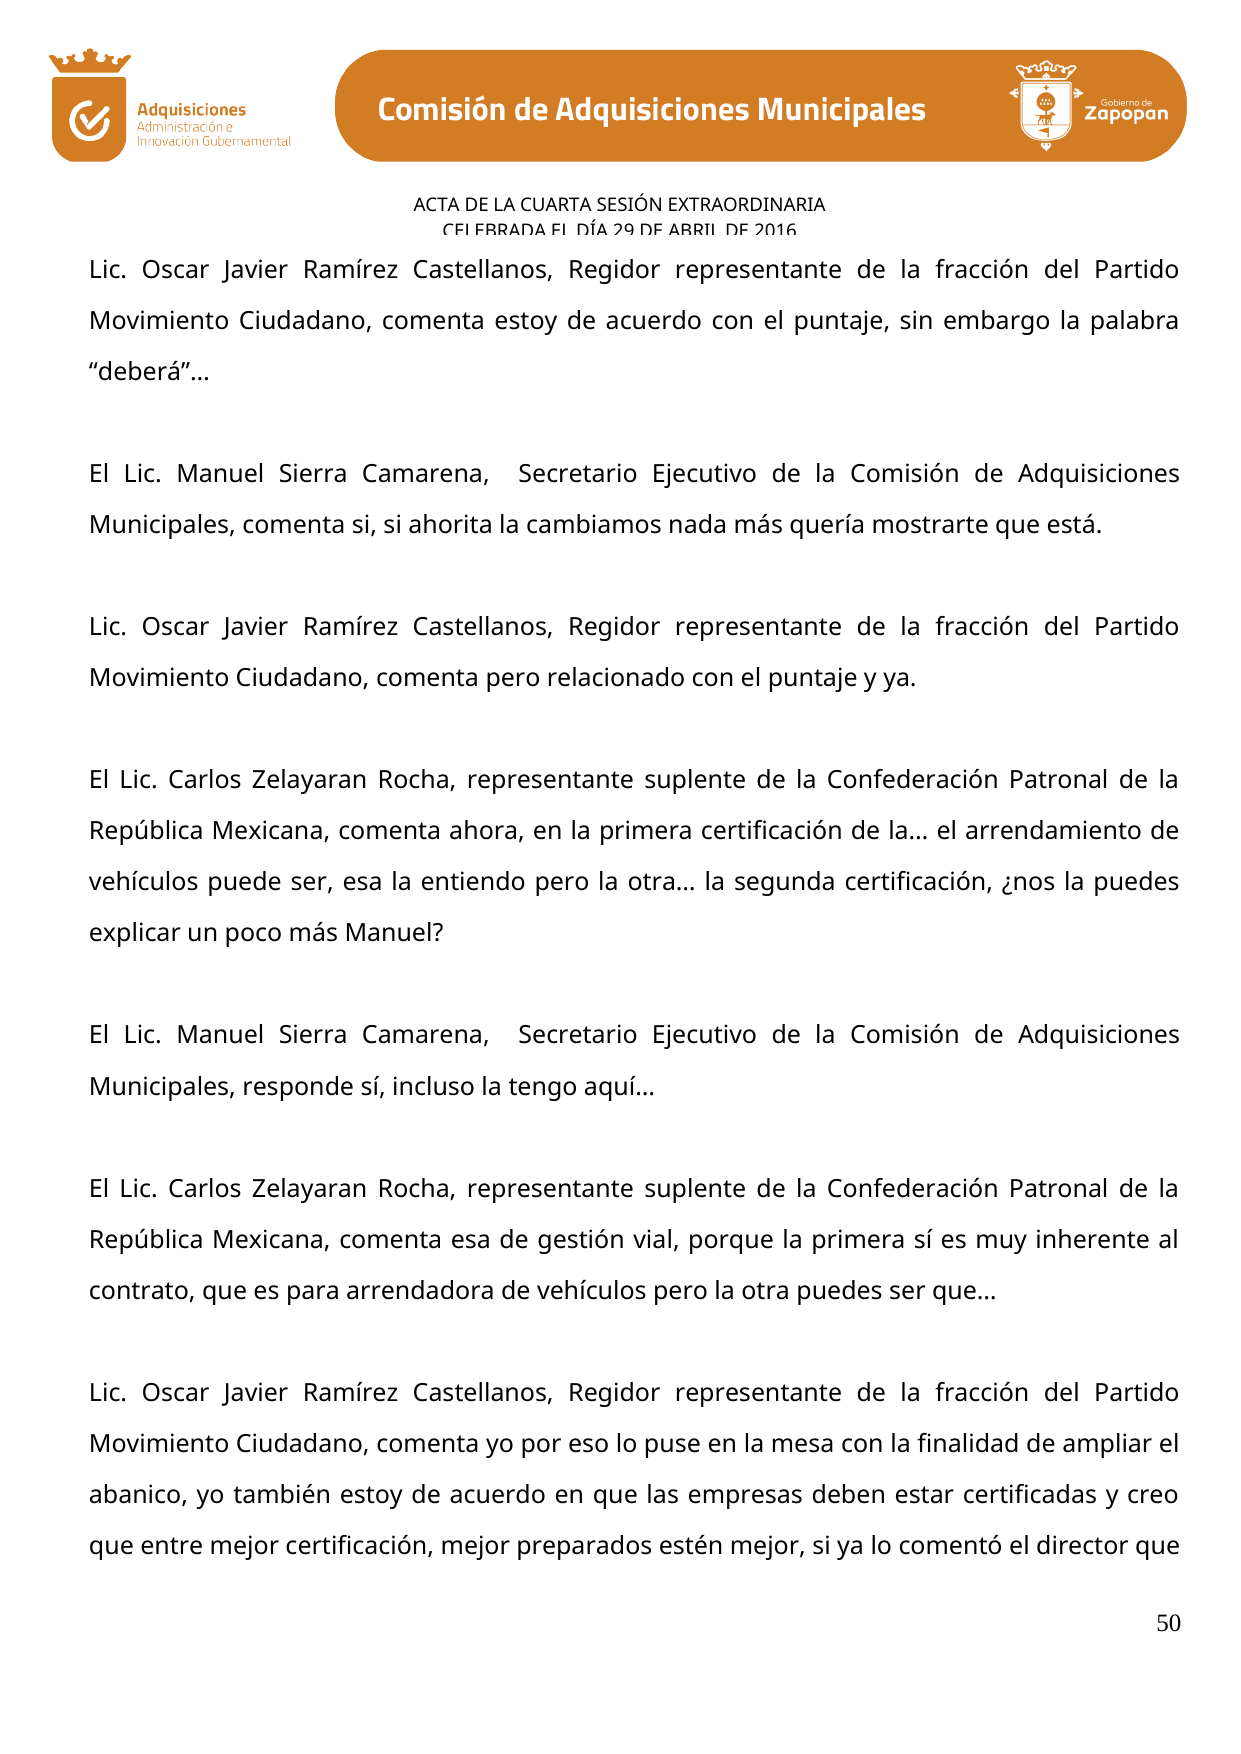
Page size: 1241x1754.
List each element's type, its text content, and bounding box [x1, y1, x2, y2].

text El Lic. Manuel Sierra Camarena, Secretario Ejecutivo de la Comisión de Adquisiciones Municipales, responde sí, incluso la tengo aquí… [89, 1017, 1181, 1102]
text Lic. Oscar Javier Ramírez Castellanos, Regidor representante de la fracción del Partido Movimiento Ciudadano, comenta estoy de acuerdo con el puntaje, sin embargo la palabra “deberá”… [89, 252, 1181, 388]
text El Lic. Carlos Zelayaran Rocha, representante suplente de la Confederación Patronal de la República Mexicana, comenta esa de gestión vial, porque la primera sí es muy inherente al contrato, que es para arrendadora de vehículos pero la otra puedes ser que… [89, 1170, 1181, 1306]
picture [46, 45, 1196, 162]
text El Lic. Manuel Sierra Camarena, Secretario Ejecutivo de la Comisión de Adquisiciones Municipales, comenta si, si ahorita la cambiamos nada más quería mostrarte que está. [89, 456, 1181, 541]
text Lic. Oscar Javier Ramírez Castellanos, Regidor representante de la fracción del Partido Movimiento Ciudadano, comenta pero relacionado con el puntaje y ya. [89, 609, 1181, 694]
text El Lic. Carlos Zelayaran Rocha, representante suplente de la Confederación Patronal de la República Mexicana, comenta ahora, en la primera certificación de la… el arrendamiento de vehículos puede ser, esa la entiendo pero la otra… la segunda certificación, ¿nos la puedes explicar un poco más Manuel? [89, 762, 1181, 949]
